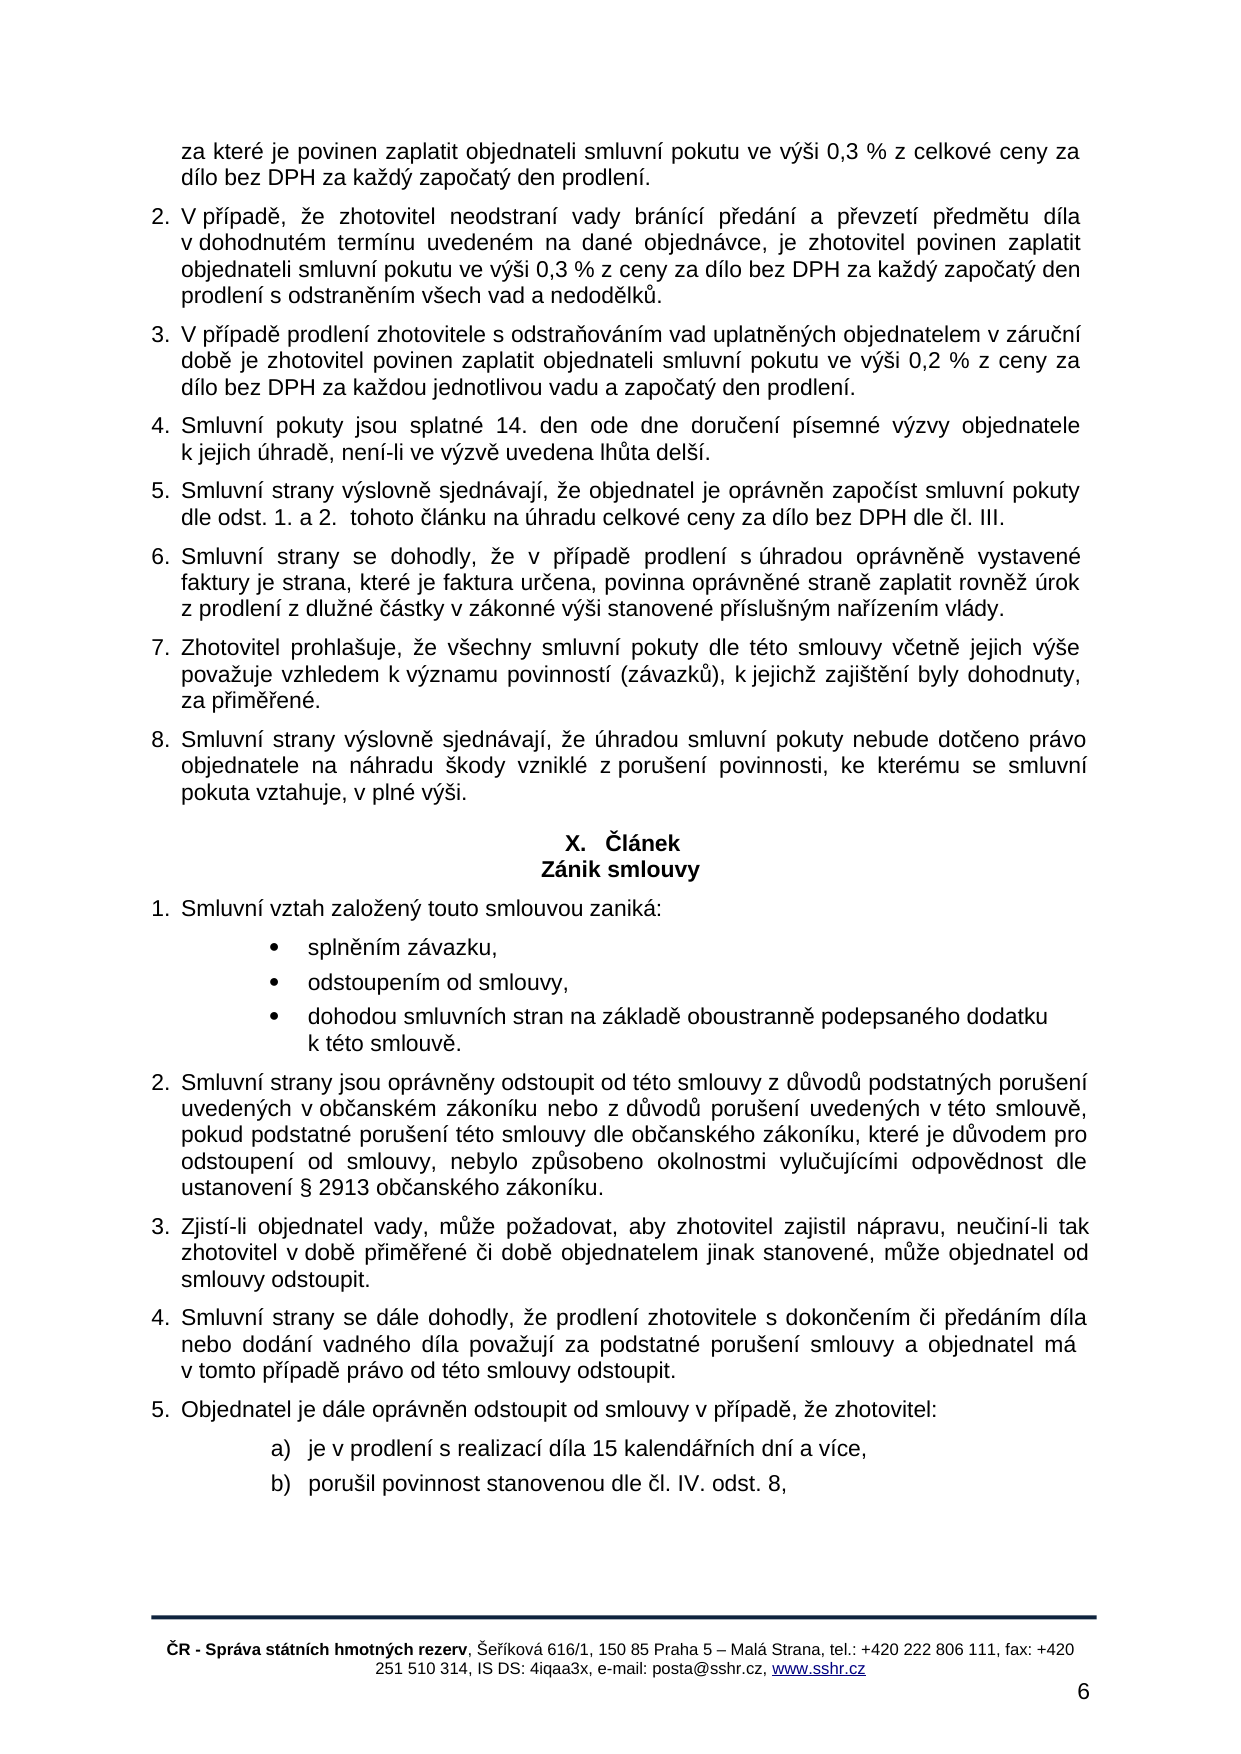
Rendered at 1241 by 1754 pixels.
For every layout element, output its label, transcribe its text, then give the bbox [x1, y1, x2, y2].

list porušil povinnost stanovenou dle čl. IV. odst. 8, [271, 1469, 1089, 1496]
list dohodou smluvních stran na základě oboustranně podepsaného dodatku k této smlouvě. [270, 1003, 1089, 1056]
list Objednatel je dále oprávněn odstoupit od smlouvy v případě, že zhotovitel: [151, 1396, 1089, 1422]
list Smluvní strany výslovně sjednávají, že objednatel je oprávněn započíst smluvní pokuty dle odst. 1. a 2. tohoto článku na úhradu celkové ceny za dílo bez DPH dle čl. III. [151, 477, 1081, 530]
list Zjistí-li objednatel vady, může požadovat, aby zhotovitel zajistil nápravu, neučiní-li tak zhotovitel v době přiměřené či době objednatelem jinak stanovené, může objednatel od smlouvy odstoupit. [151, 1213, 1089, 1292]
list Smluvní vztah založený touto smlouvou zaniká: [151, 895, 1089, 921]
list Zhotovitel prohlašuje, že všechny smluvní pokuty dle této smlouvy včetně jejich výše považuje vzhledem k významu povinností (závazků), k jejichž zajištění byly dohodnuty, za přiměřené. [151, 634, 1081, 713]
text Zánik smlouvy [151, 856, 1089, 883]
list V případě, že zhotovitel neodstraní vady bránící předání a převzetí předmětu díla v dohodnutém termínu uvedeném na dané objednávce, je zhotovitel povinen zaplatit objednateli smluvní pokutu ve výši 0,3 % z ceny za dílo bez DPH za každý započatý den prodlení s odstraněním všech vad a nedodělků. [151, 203, 1081, 308]
list splněním závazku, [270, 934, 1089, 960]
list Smluvní strany se dále dohodly, že prodlení zhotovitele s dokončením či předáním díla nebo dodání vadného díla považují za podstatné porušení smlouvy a objednatel má v tomto případě právo od této smlouvy odstoupit. [151, 1304, 1087, 1383]
list Smluvní pokuty jsou splatné 14. den ode dne doručení písemné výzvy objednatele k jejich úhradě, není-li ve výzvě uvedena lhůta delší. [151, 412, 1081, 465]
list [151, 138, 1081, 190]
subtitle Článek [166, 830, 1089, 856]
list Smluvní strany jsou oprávněny odstoupit od této smlouvy z důvodů podstatných porušení uvedených v občanském zákoníku nebo z důvodů porušení uvedených v této smlouvě, pokud podstatné porušení této smlouvy dle občanského zákoníku, které je důvodem pro odstoupení od smlouvy, nebylo způsobeno okolnostmi vylučujícími odpovědnost dle ustanovení § 2913 občanského zákoníku. [151, 1068, 1087, 1200]
list je v prodlení s realizací díla 15 kalendářních dní a více, [271, 1435, 1089, 1461]
list V případě prodlení zhotovitele s odstraňováním vad uplatněných objednatelem v záruční době je zhotovitel povinen zaplatit objednateli smluvní pokutu ve výši 0,2 % z ceny za dílo bez DPH za každou jednotlivou vadu a započatý den prodlení. [151, 321, 1081, 400]
list Smluvní strany se dohodly, že v případě prodlení s úhradou oprávněně vystavené faktury je strana, které je faktura určena, povinna oprávněné straně zaplatit rovněž úrok z prodlení z dlužné částky v zákonné výši stanovené příslušným nařízením vlády. [151, 543, 1081, 622]
list Smluvní strany výslovně sjednávají, že úhradou smluvní pokuty nebude dotčeno právo objednatele na náhradu škody vzniklé z porušení povinnosti, ke kterému se smluvní pokuta vztahuje, v plné výši. [151, 726, 1087, 805]
list odstoupením od smlouvy, [270, 969, 1089, 995]
